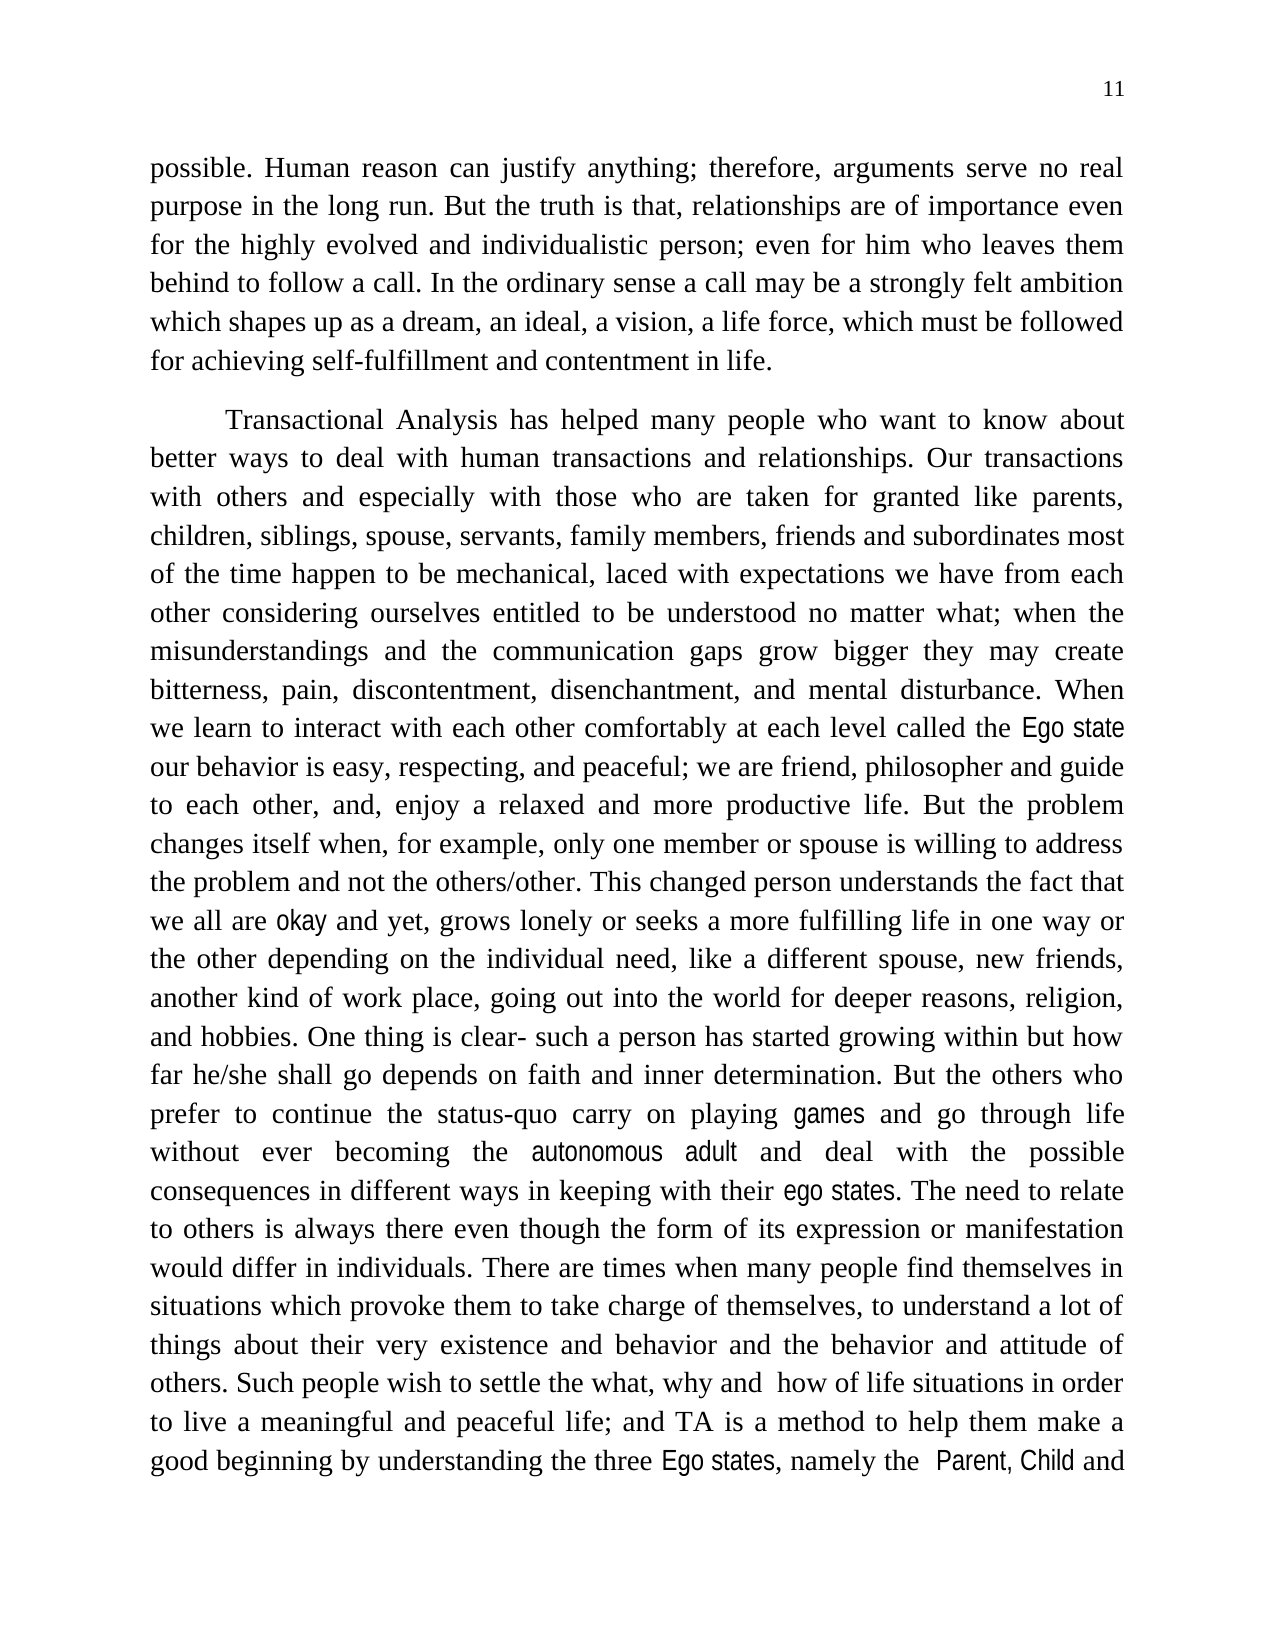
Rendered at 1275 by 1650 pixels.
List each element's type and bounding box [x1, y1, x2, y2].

text [150, 150, 1125, 376]
text [150, 402, 1125, 1476]
